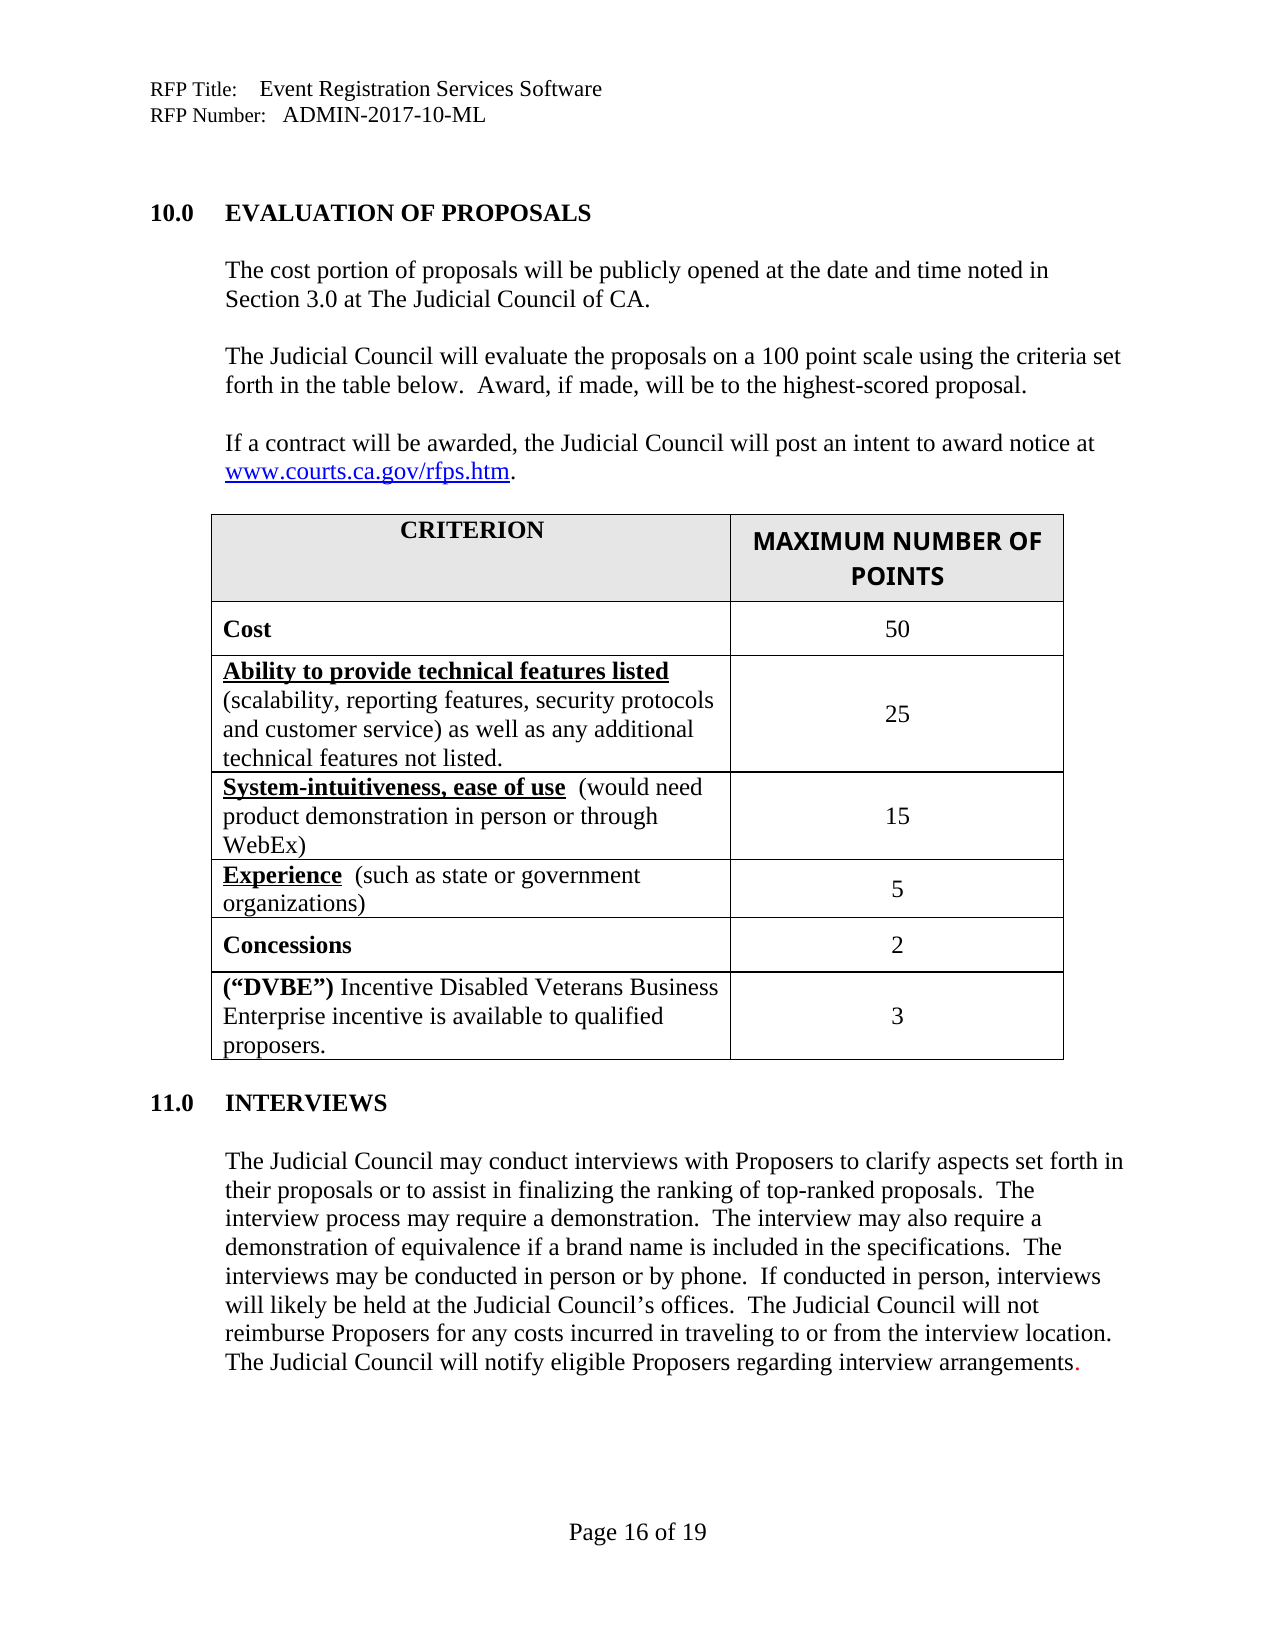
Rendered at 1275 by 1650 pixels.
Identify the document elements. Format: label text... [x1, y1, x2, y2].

text The cost portion of proposals will be publicly opened at the date and time noted in Section 3.0 at The Judicial Council of CA. [225, 255, 1125, 313]
text The Judicial Council may conduct interviews with Proposers to clarify aspects set forth in their proposals or to assist in finalizing the ranking of top-ranked proposals. The interview process may require a demonstration. The interview may also require a demonstration of equivalence if a brand name is included in the specifications. The interviews may be conducted in person or by phone. If conducted in person, interviews will likely be held at the Judicial Council’s offices. The Judicial Council will not reimburse Proposers for any costs incurred in traveling to or from the interview location. The Judicial Council will notify eligible Proposers regarding interview arrangements. [225, 1146, 1125, 1376]
table_cell Concessions [212, 918, 730, 971]
text If a contract will be awarded, the Judicial Council will post an intent to award notice at www.courts.ca.gov/rfps.htm. [225, 428, 1125, 485]
text The Judicial Council will evaluate the proposals on a 100 point scale using the criteria set forth in the table below. Award, if made, will be to the highest-scored proposal. [225, 341, 1125, 399]
table_cell 15 [731, 773, 1063, 859]
table_cell 3 [731, 973, 1063, 1059]
text 11.0 INTERVIEWS [150, 1088, 1125, 1117]
table_cell 2 [731, 918, 1063, 971]
table_cell Cost [212, 602, 730, 655]
table_cell 5 [731, 860, 1063, 917]
table_cell Experience (such as state or government organizations) [212, 860, 730, 917]
table_header maximum number of points [731, 515, 1063, 601]
text 10.0 EVALUATION OF PROPOSALS [150, 198, 1125, 226]
table_cell System-intuitiveness, ease of use (would need product demonstration in person or through WebEx) [212, 773, 730, 859]
table_cell 25 [731, 656, 1063, 771]
table_cell (“DVBE”) Incentive Disabled Veterans Business Enterprise incentive is available to qualified proposers. [212, 973, 730, 1059]
table_header CRITERION [212, 515, 730, 601]
table_cell Ability to provide technical features listed (scalability, reporting features, security protocols and customer service) as well as any additional technical features not listed. [212, 656, 730, 771]
table_cell 50 [731, 602, 1063, 655]
